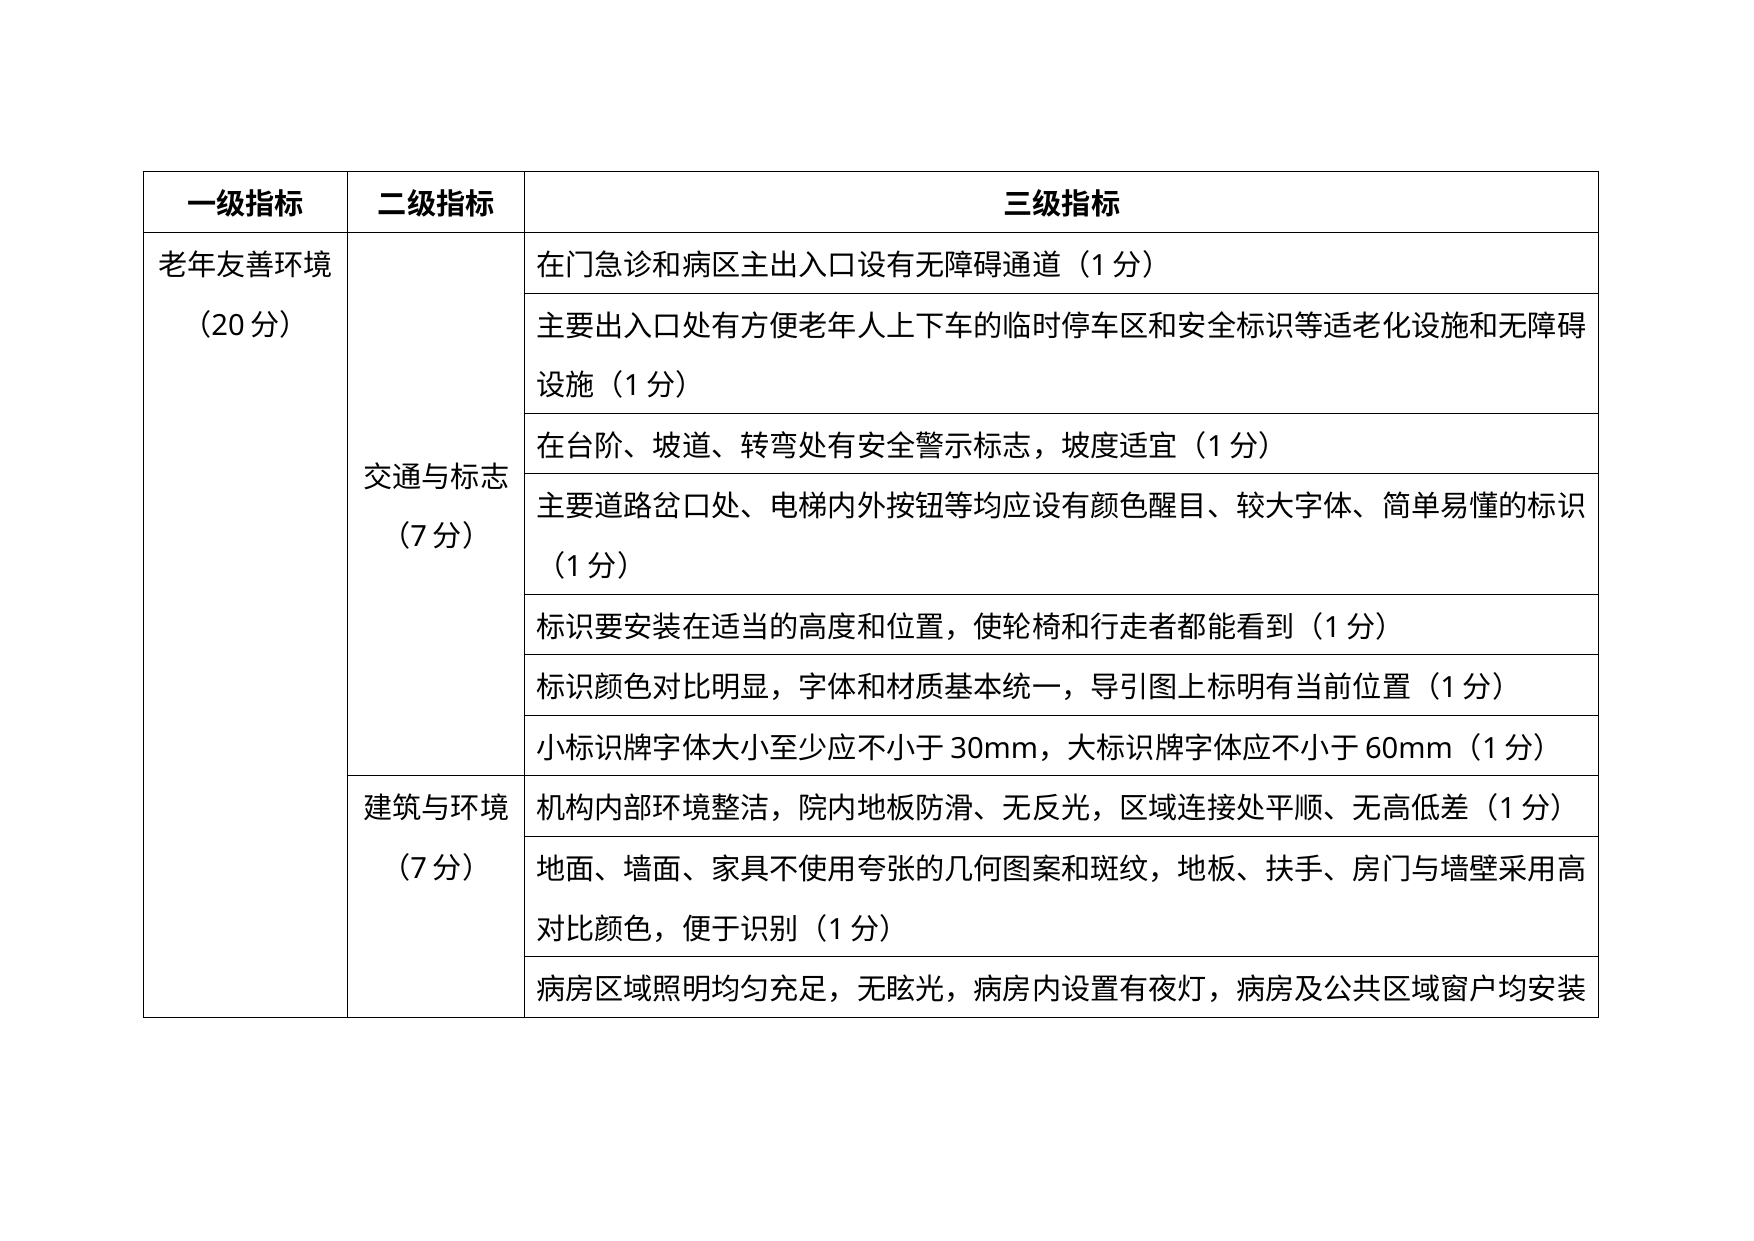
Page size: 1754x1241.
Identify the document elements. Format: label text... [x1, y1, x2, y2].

table_cell 建筑与环境（7分） [348, 776, 524, 1017]
table_header 一级指标 [144, 172, 347, 232]
table_cell 在台阶、坡道、转弯处有安全警示标志，坡度适宜（1分） [525, 414, 1598, 473]
table_cell 标识要安装在适当的高度和位置，使轮椅和行走者都能看到（1分） [525, 595, 1598, 654]
table_cell 交通与标志（7分） [348, 233, 524, 775]
table_cell 标识颜色对比明显，字体和材质基本统一，导引图上标明有当前位置（1分） [525, 655, 1598, 715]
table_cell 机构内部环境整洁，院内地板防滑、无反光，区域连接处平顺、无高低差（1分） [525, 776, 1598, 836]
table_cell 老年友善环境 （20分） [144, 233, 347, 1017]
table_cell 主要出入口处有方便老年人上下车的临时停车区和安全标识等适老化设施和无障碍设施（1分） [525, 294, 1598, 413]
table_cell 在门急诊和病区主出入口设有无障碍通道（1分） [525, 233, 1598, 292]
table_header 二级指标 [348, 172, 524, 232]
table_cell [525, 957, 1598, 1017]
table_cell 地面、墙面、家具不使用夸张的几何图案和斑纹，地板、扶手、房门与墙壁采用高对比颜色，便于识别（1分） [525, 837, 1598, 956]
table_cell 小标识牌字体大小至少应不小于30mm，大标识牌字体应不小于60mm（1分） [525, 716, 1598, 775]
table_header 三级指标 [525, 172, 1598, 232]
table_cell 主要道路岔口处、电梯内外按钮等均应设有颜色醒目、较大字体、简单易懂的标识（1分） [525, 474, 1598, 593]
